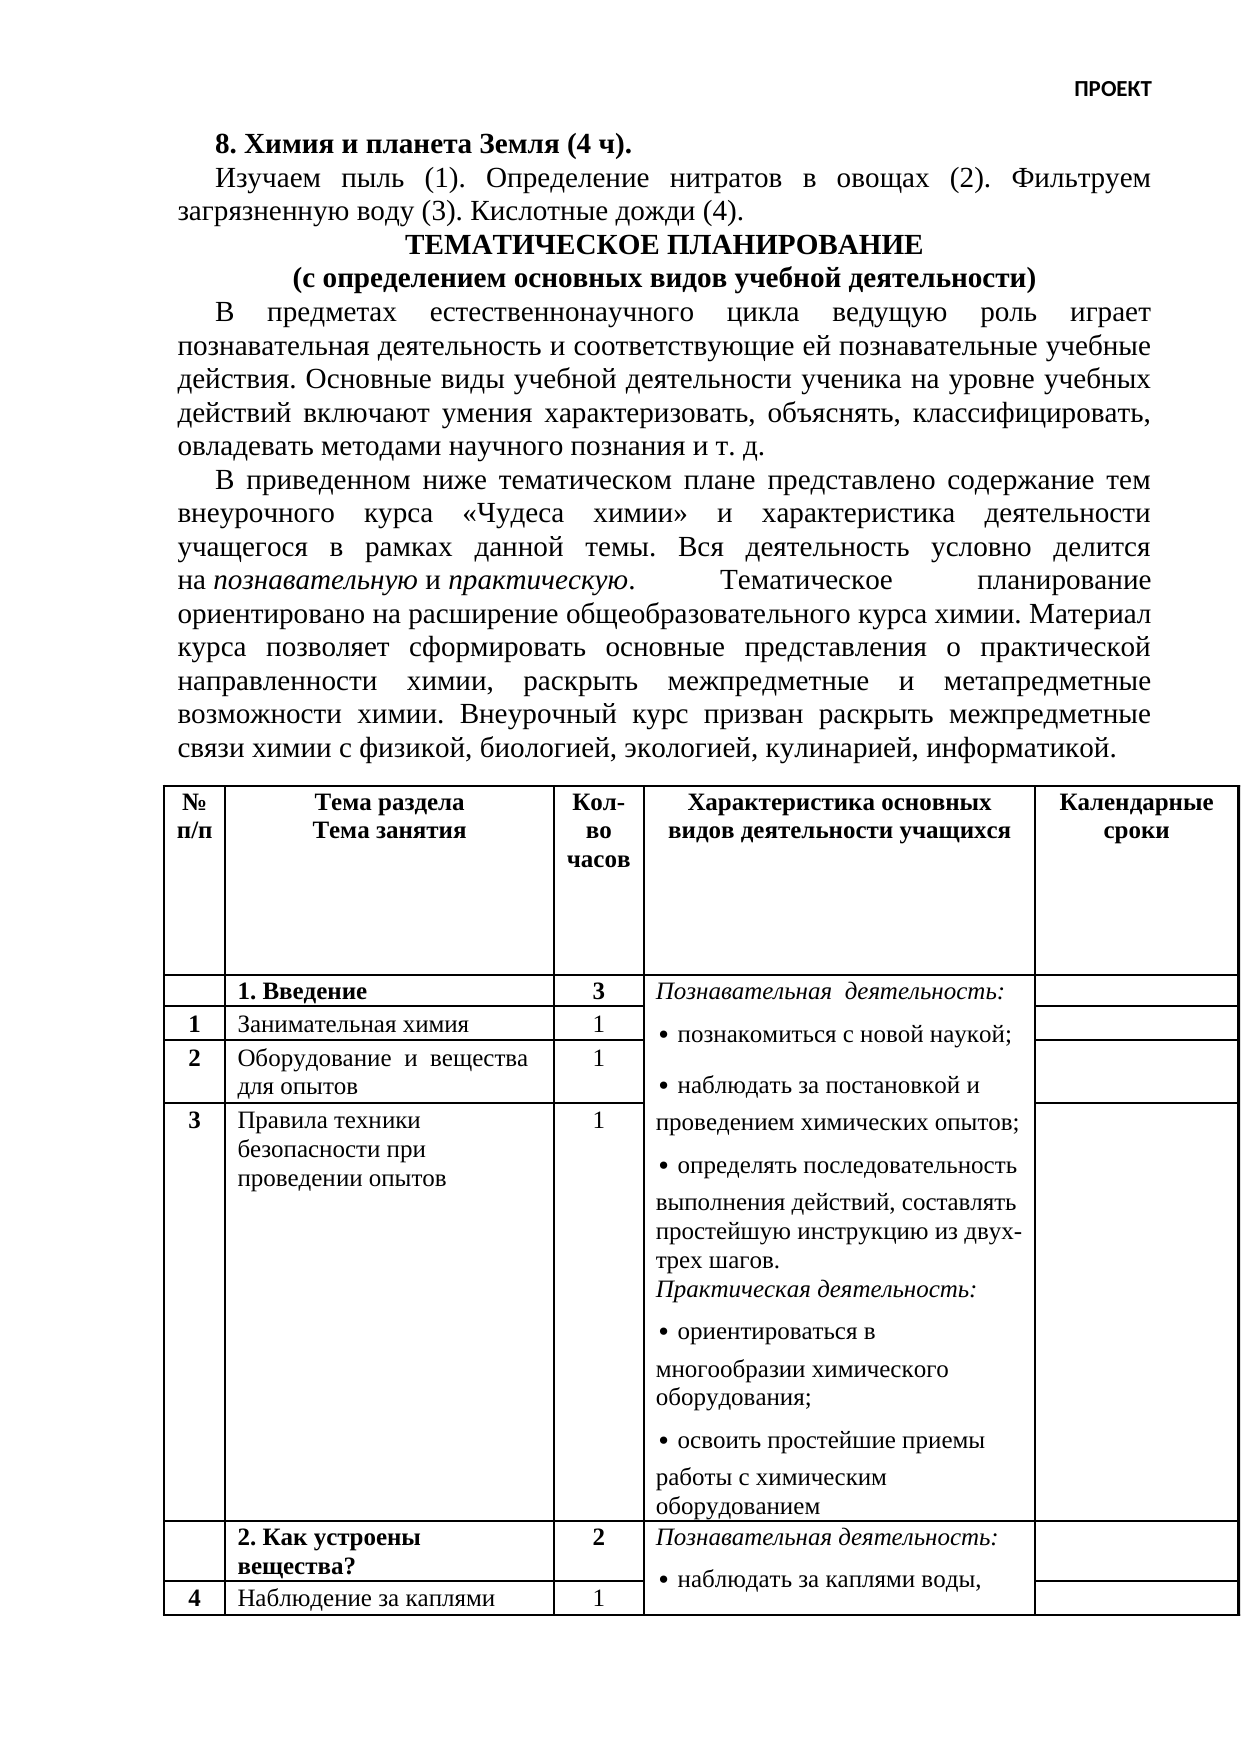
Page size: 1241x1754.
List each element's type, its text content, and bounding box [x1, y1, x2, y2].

text 8. Химия и планета Земля (4 ч). [177, 126, 1152, 160]
table_cell [165, 976, 224, 1005]
table_cell [165, 1522, 224, 1579]
table_cell [1036, 1041, 1237, 1102]
table_cell [1036, 1007, 1237, 1039]
text (с определением основных видов учебной деятельности) [177, 261, 1152, 294]
table_cell [1036, 976, 1237, 1005]
table_cell 1 [165, 1007, 224, 1039]
text В приведенном ниже тематическом плане представлено содержание тем внеурочного курса «Чудеса химии» и характеристика деятельности учащегося в рамках данной темы. Вся деятельность условно делится на познавательную и практическую. Тематическое планирование ориентировано на расширение общеобразовательного курса химии. Материал курса позволяет сформировать основные представления о практической направленности химии, раскрыть межпредметные и метапредметные возможности химии. Внеурочный курс призван раскрыть межпредметные связи химии с физикой, биологией, экологией, кулинарией, информатикой. [177, 462, 1152, 764]
table_cell [1036, 1522, 1237, 1579]
table_header Характеристика основных видов деятельности учащихся [645, 787, 1034, 974]
table_header № п/п [165, 787, 224, 974]
table_cell Занимательная химия [226, 1007, 553, 1039]
table_header Календарные сроки [1036, 787, 1237, 974]
table_cell 1 [555, 1582, 643, 1613]
table_cell 3 [165, 1104, 224, 1520]
table_cell 1 [555, 1007, 643, 1039]
table_cell 1 [555, 1104, 643, 1520]
text Изучаем пыль (1). Определение нитратов в овощах (2). Фильтруем загрязненную воду (3). Кислотные дожди (4). [177, 160, 1152, 227]
text ТЕМАТИЧЕСКОЕ ПЛАНИРОВАНИЕ [177, 227, 1152, 261]
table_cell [226, 1582, 553, 1613]
table_cell 1. Введение [226, 976, 553, 1005]
table_cell 2. Как устроены вещества? [226, 1522, 553, 1579]
text В предметах естественнонаучного цикла ведущую роль играет познавательная деятельность и соответствующие ей познавательные учебные действия. Основные виды учебной деятельности ученика на уровне учебных действий включают умения характеризовать, объяснять, классифицировать, овладевать методами научного познания и т. д. [177, 294, 1152, 462]
table_cell [1036, 1582, 1237, 1613]
table_cell 2 [555, 1522, 643, 1579]
table_header Тема раздела Тема занятия [226, 787, 553, 974]
table_header Кол-во часов [555, 787, 643, 974]
table_cell 3 [555, 976, 643, 1005]
table_cell 4 [165, 1582, 224, 1613]
table_cell Познавательная деятельность: ∙ познакомиться с новой наукой; ∙ наблюдать за постановкой и проведением химических опытов; ∙ определять последовательность выполнения действий, составлять простейшую инструкцию из двух-трех шагов. Практическая деятельность: ∙ ориентироваться в многообразии химического оборудования; ∙ освоить простейшие приемы работы с химическим оборудованием [645, 976, 1034, 1520]
table_cell [1036, 1104, 1237, 1520]
table_cell Правила техники безопасности при проведении опытов [226, 1104, 553, 1520]
table_cell Оборудование и вещества для опытов [226, 1041, 553, 1102]
table_cell 2 [165, 1041, 224, 1102]
table_cell 1 [555, 1041, 643, 1102]
